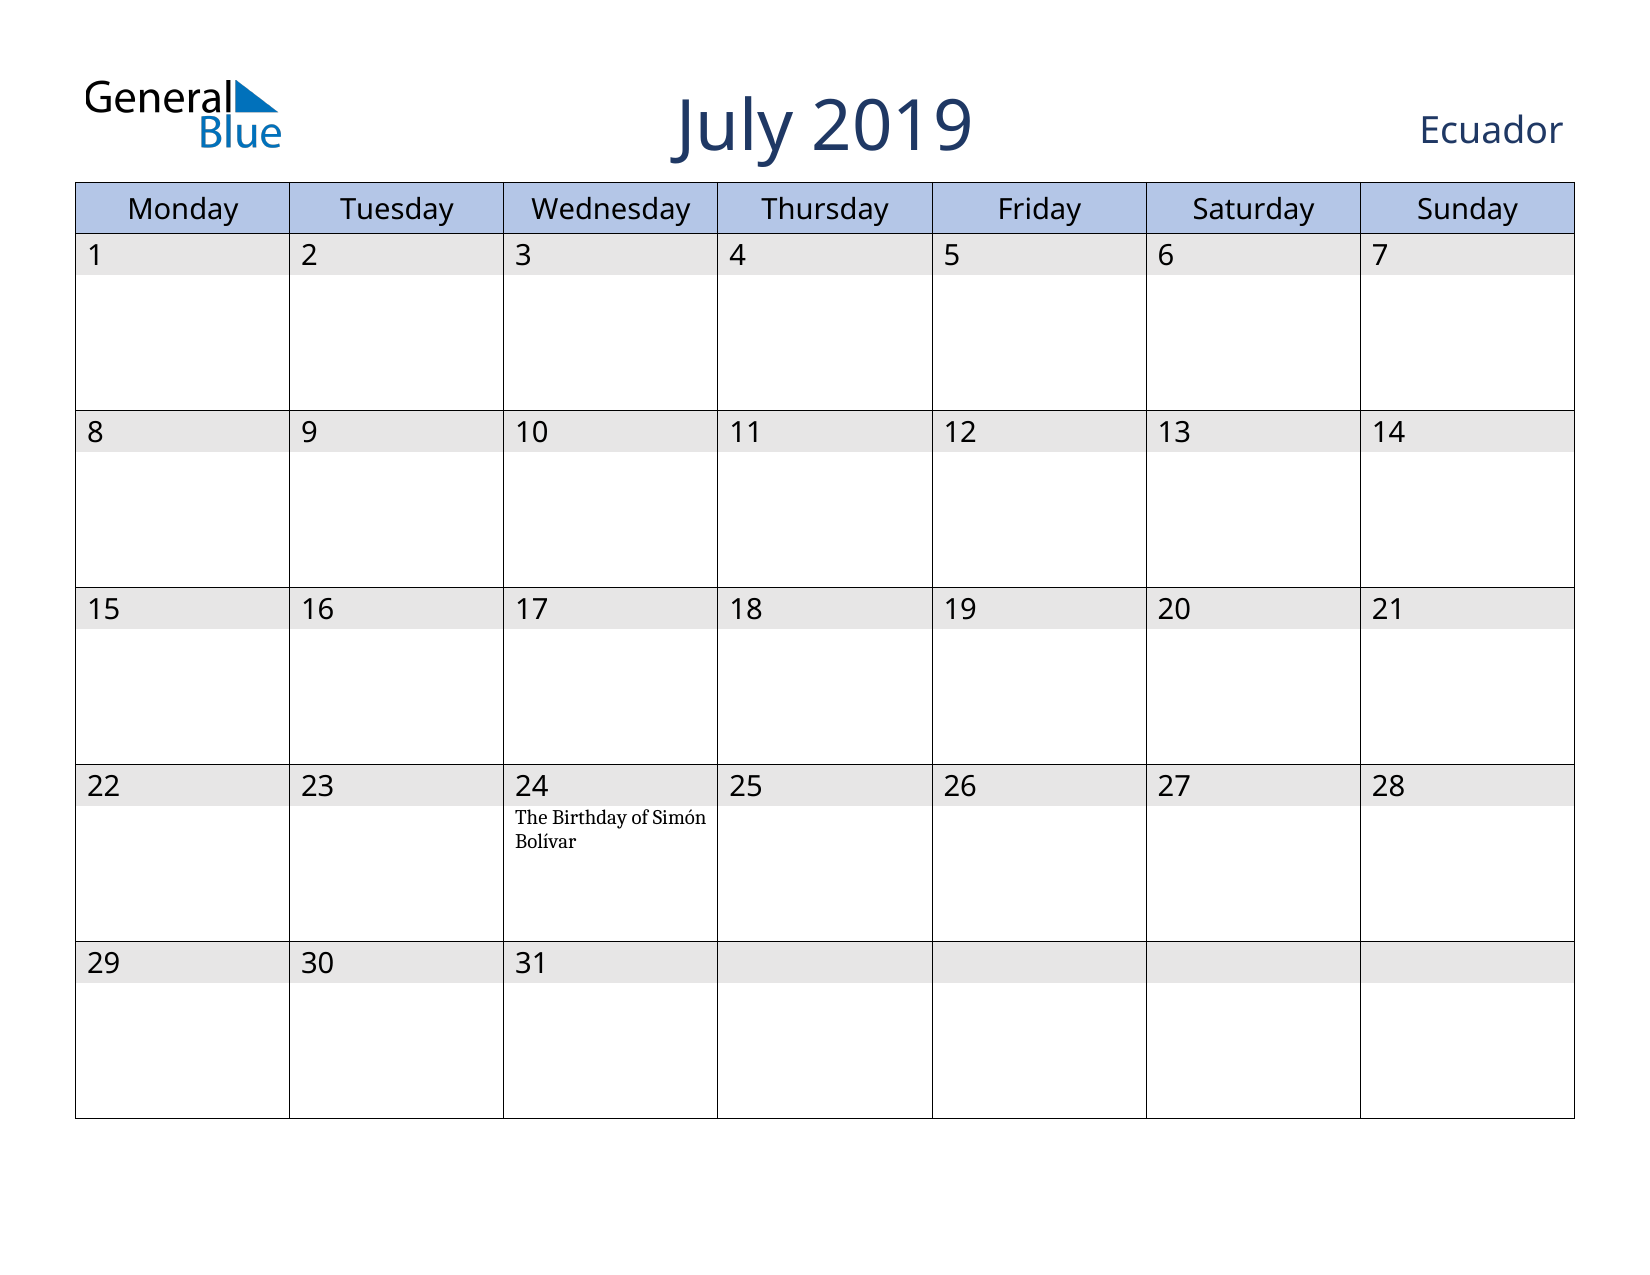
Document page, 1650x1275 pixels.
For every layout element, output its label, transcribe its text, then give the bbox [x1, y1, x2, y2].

table_cell [933, 983, 1146, 1118]
table_cell Thursday [718, 183, 932, 233]
table_cell [1361, 629, 1574, 764]
table_cell Sunday [1361, 183, 1574, 233]
table_cell The Birthday of Simón Bolívar [504, 806, 717, 941]
table_cell Friday [933, 183, 1146, 233]
table_cell [290, 806, 503, 941]
table_cell [933, 942, 1146, 983]
table_cell 16 [290, 588, 503, 629]
table_cell [290, 275, 503, 410]
table_cell [718, 983, 932, 1118]
table_cell 31 [504, 942, 717, 983]
table_cell 18 [718, 588, 932, 629]
table_cell 22 [76, 765, 289, 806]
table_cell [1361, 452, 1574, 587]
table_cell [504, 452, 717, 587]
table_cell 10 [504, 411, 717, 452]
table_cell [1361, 983, 1574, 1118]
table_cell [1147, 983, 1360, 1118]
table_cell 30 [290, 942, 503, 983]
table_cell 27 [1147, 765, 1360, 806]
table_cell 5 [933, 234, 1146, 275]
table_cell [76, 983, 289, 1118]
table_cell 23 [290, 765, 503, 806]
table_cell 1 [76, 234, 289, 275]
table_cell 14 [1361, 411, 1574, 452]
table_cell 2 [290, 234, 503, 275]
table_cell 3 [504, 234, 717, 275]
table_header Ecuador [1146, 75, 1574, 182]
picture [86, 80, 281, 148]
table_cell [1361, 942, 1574, 983]
table_cell [76, 806, 289, 941]
table_cell [504, 275, 717, 410]
table_cell 26 [933, 765, 1146, 806]
table_cell [933, 275, 1146, 410]
table_cell [1147, 629, 1360, 764]
table_cell Saturday [1147, 183, 1360, 233]
table_cell [290, 983, 503, 1118]
table_cell [718, 275, 932, 410]
table_cell [76, 629, 289, 764]
table_cell [718, 629, 932, 764]
table_cell 15 [76, 588, 289, 629]
table_cell Tuesday [290, 183, 503, 233]
table_cell [933, 806, 1146, 941]
table_cell 24 [504, 765, 717, 806]
table_cell [76, 275, 289, 410]
table_cell 6 [1147, 234, 1360, 275]
table_cell 7 [1361, 234, 1574, 275]
table_header [76, 75, 503, 182]
table_cell 29 [76, 942, 289, 983]
table_cell [1361, 806, 1574, 941]
table_cell [1361, 275, 1574, 410]
table_cell [933, 629, 1146, 764]
table_cell Wednesday [504, 183, 717, 233]
table_cell [504, 983, 717, 1118]
table_cell 13 [1147, 411, 1360, 452]
table_cell [290, 629, 503, 764]
table_cell [504, 629, 717, 764]
table_cell 19 [933, 588, 1146, 629]
table_cell [1147, 806, 1360, 941]
table_cell 12 [933, 411, 1146, 452]
table_cell 25 [718, 765, 932, 806]
table_cell [718, 452, 932, 587]
table_cell [290, 452, 503, 587]
table_cell 20 [1147, 588, 1360, 629]
table_cell 17 [504, 588, 717, 629]
table_cell Monday [76, 183, 289, 233]
table_cell [718, 942, 932, 983]
table_cell [718, 806, 932, 941]
table_cell 4 [718, 234, 932, 275]
table_cell [933, 452, 1146, 587]
table_cell [1147, 275, 1360, 410]
table_cell 9 [290, 411, 503, 452]
table_cell 11 [718, 411, 932, 452]
table_cell 21 [1361, 588, 1574, 629]
table_cell 28 [1361, 765, 1574, 806]
table_cell [76, 452, 289, 587]
table_header July 2019 [504, 75, 1146, 182]
table_cell [1147, 942, 1360, 983]
table_cell [1147, 452, 1360, 587]
table_cell 8 [76, 411, 289, 452]
